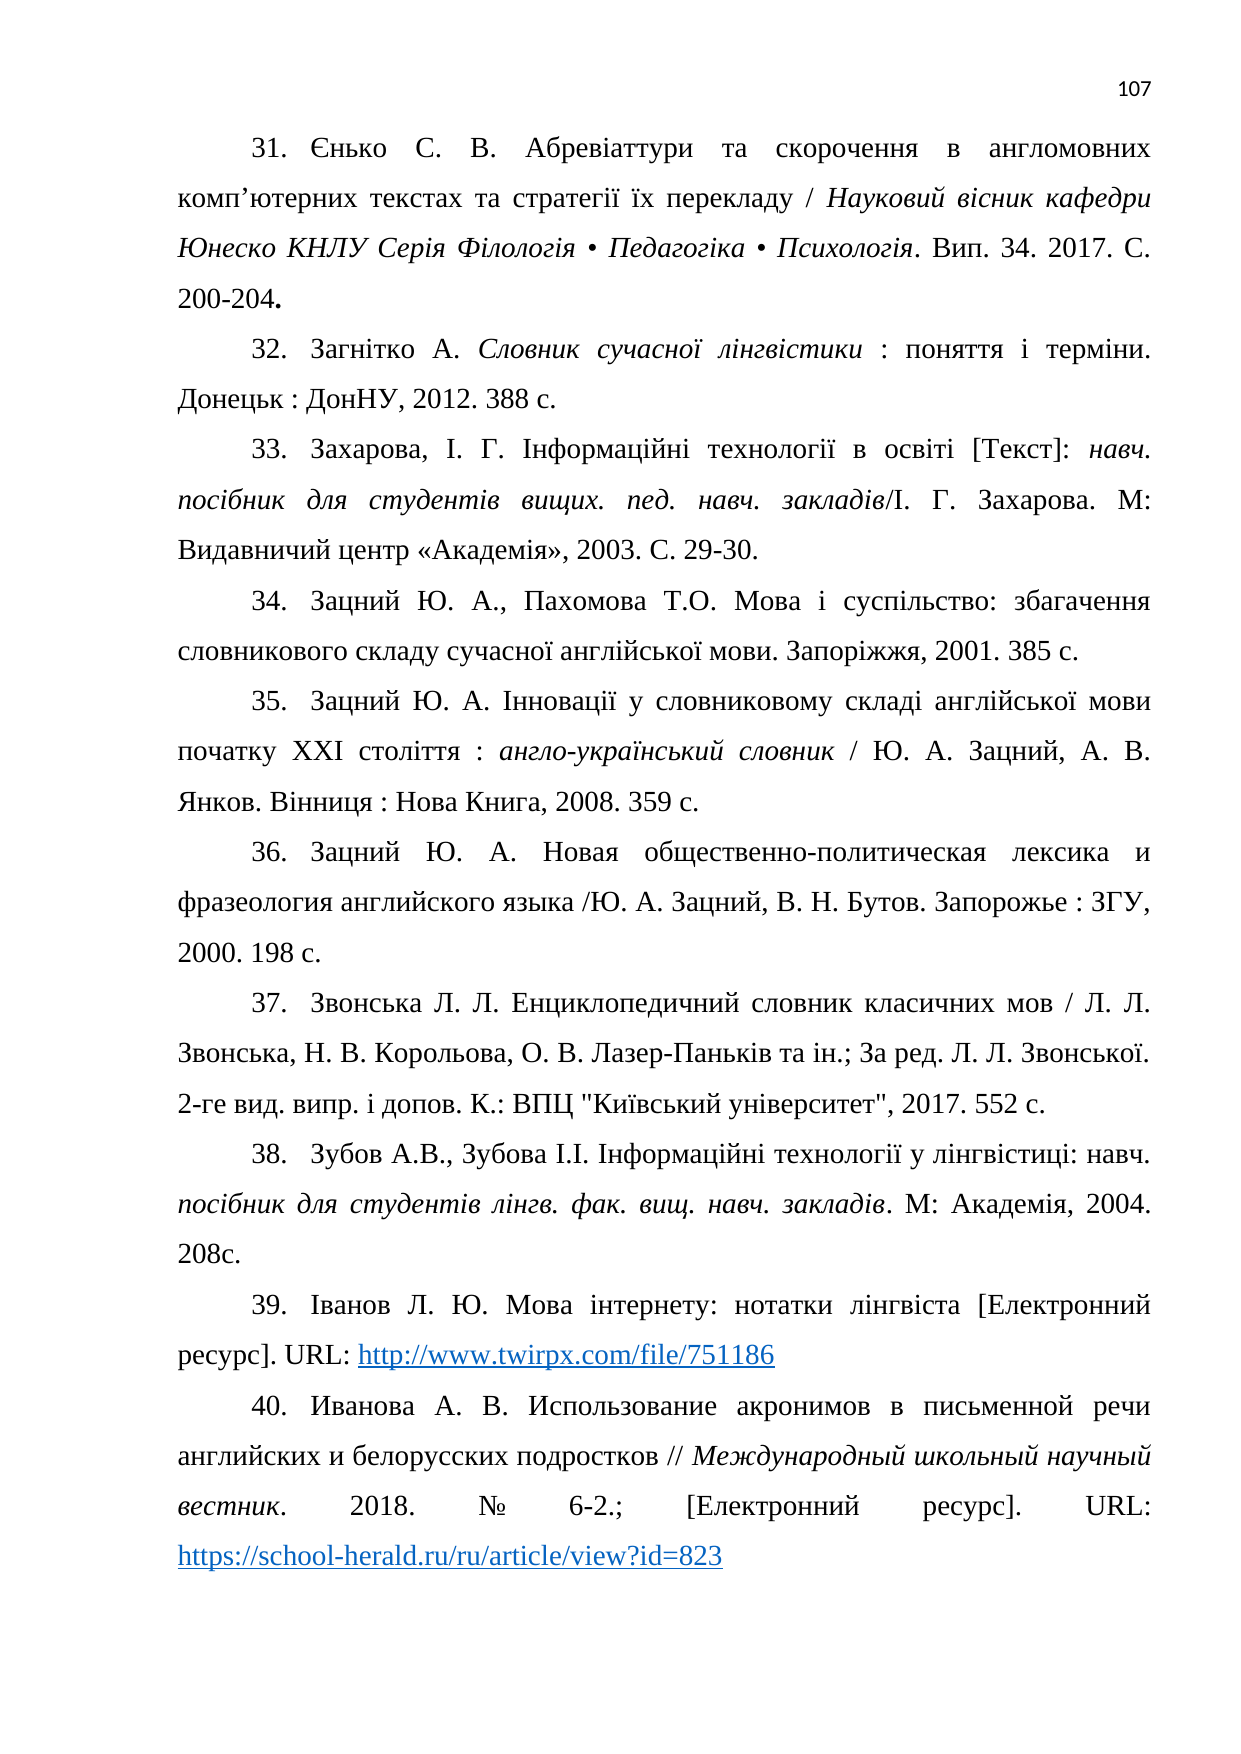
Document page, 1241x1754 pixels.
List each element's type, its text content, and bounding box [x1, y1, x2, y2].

list Иванова А. В. Использование акронимов в письменной речи английских и белорусских подростков // Международный школьный научный вестник. 2018. № 6-2.; [Електронний ресурс]. URL: https://school-herald.ru/ru/article/view?id=823 [177, 1388, 1152, 1572]
list Зубов А.В., Зубова І.І. Інформаційні технології у лінгвістиці: навч. посібник для студентів лінгв. фак. вищ. навч. закладів. М: Академія, 2004. 208с. [177, 1136, 1152, 1270]
list Загнітко А. Словник сучасної лінгвістики : поняття і терміни. Донецьк : ДонНУ, 2012. 388 c. [177, 331, 1152, 415]
list Іванов Л. Ю. Мова інтернету: нотатки лінгвіста [Електронний ресурс]. URL: http://www.twirpx.com/file/751186 [177, 1287, 1152, 1371]
list Зацний Ю. А. Інновації у словниковому складі англійської мови початку ХХІ століття : англо-український словник / Ю. А. Зацний, А. В. Янков. Вінниця : Нова Книга, 2008. 359 с. [177, 683, 1152, 817]
list Зацний Ю. А., Пахомова Т.О. Мова і суспільство: збагачення словникового складу сучасної англійської мови. Запоріжжя, 2001. 385 с. [177, 583, 1152, 666]
list Єнько С. В. Абревіаттури та скорочення в англомовних комп’ютерних текстах та стратегії їх перекладу / Науковий вісник кафедри Юнеско КНЛУ Серія Філологія • Педагогіка • Психологія. Вип. 34. 2017. С. 200-204. [177, 130, 1152, 314]
list Захарова, І. Г. Інформаційні технології в освіті [Текст]: навч. посібник для студентів вищих. пед. навч. закладів/І. Г. Захарова. М: Видавничий центр «Академія», 2003. С. 29-30. [177, 432, 1152, 566]
list Зацний Ю. А. Новая общественно-политическая лексика и фразеология английского языка /Ю. А. Зацний, В. Н. Бутов. Запорожье : ЗГУ, 2000. 198 с. [177, 834, 1152, 968]
list Звонська Л. Л. Енциклопедичний словник класичних мов / Л. Л. Звонська, Н. В. Корольова, О. В. Лазер-Паньків та ін.; За ред. Л. Л. Звонської. 2-ге вид. випр. і допов. К.: ВПЦ "Київський університет", 2017. 552 с. [177, 985, 1152, 1119]
